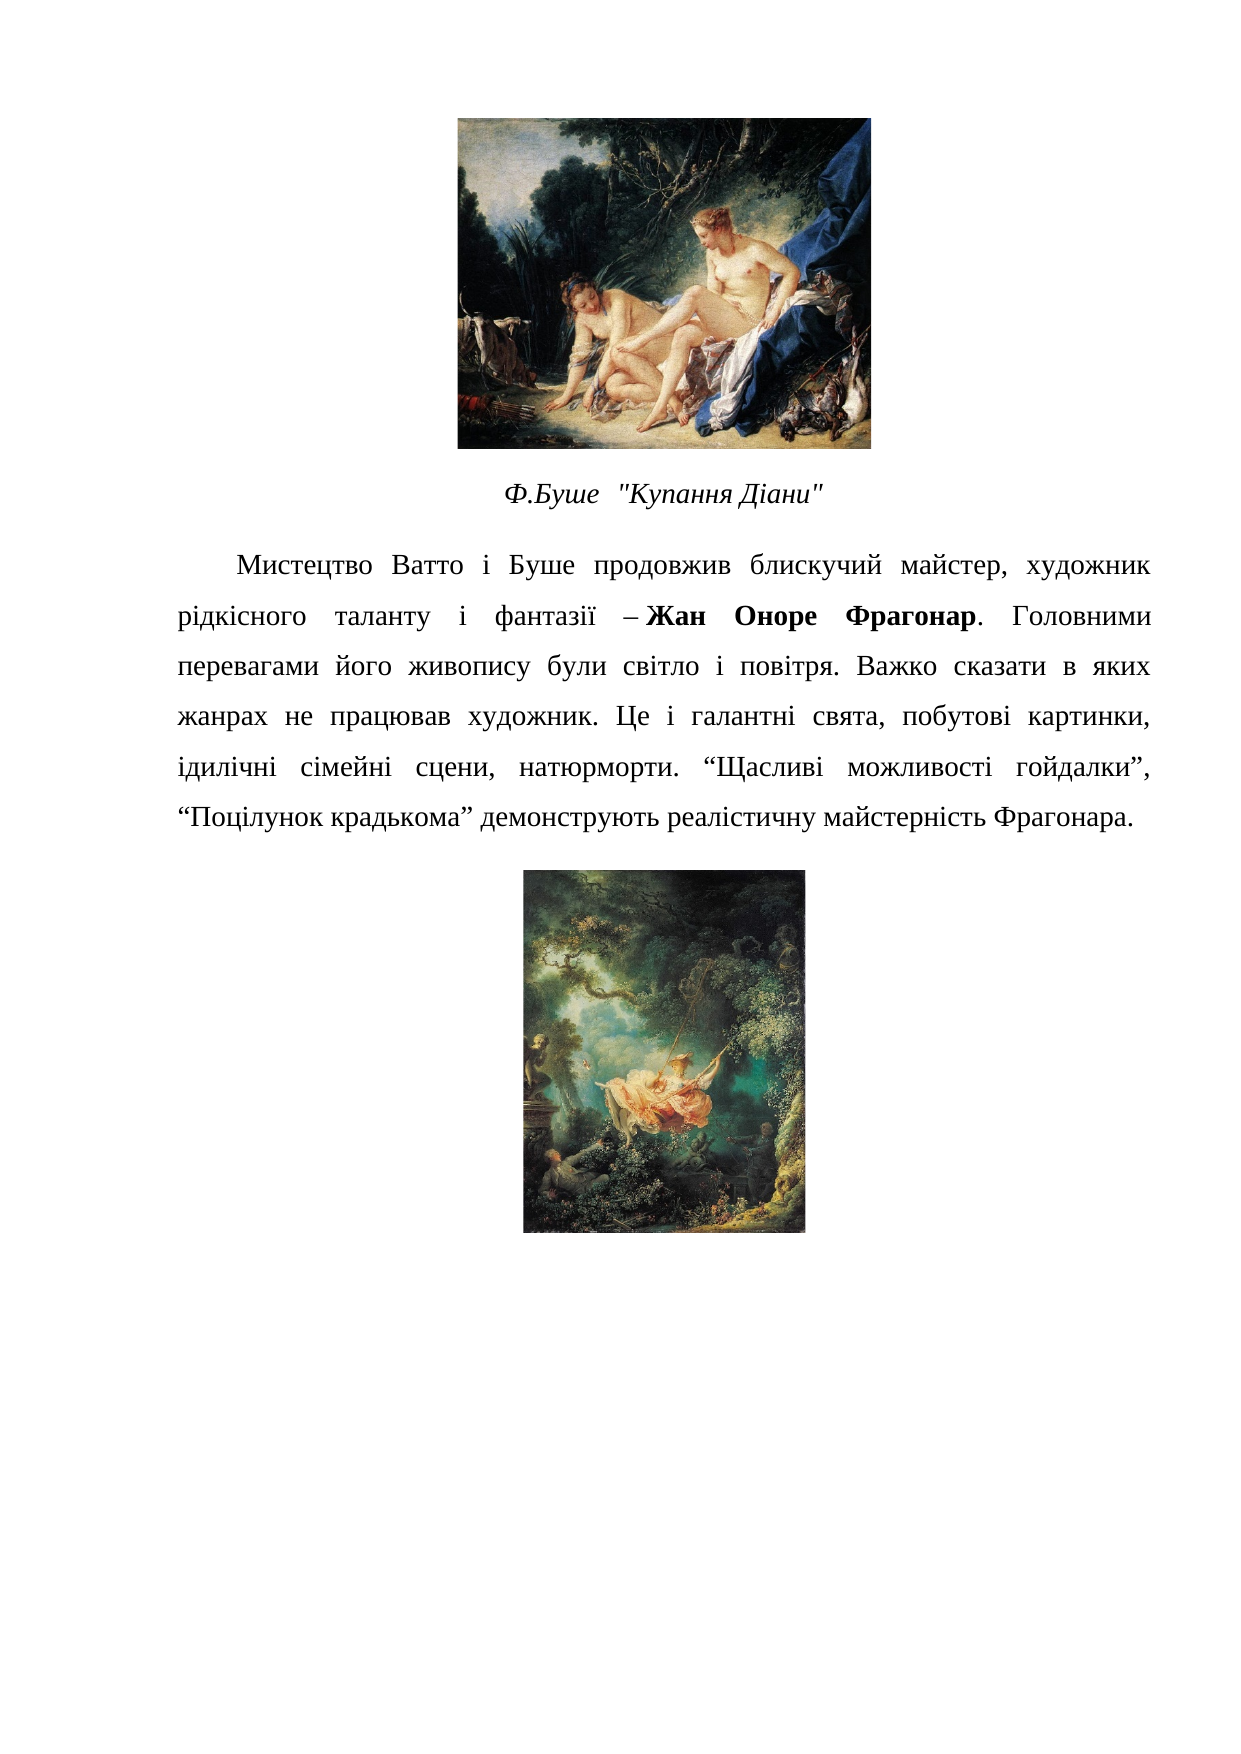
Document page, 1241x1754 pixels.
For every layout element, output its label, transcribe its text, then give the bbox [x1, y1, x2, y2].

picture [523, 870, 806, 1233]
picture [457, 118, 872, 449]
text Мистецтво Ватто і Буше продовжив блискучий майстер, художник рідкісного таланту і фантазії – Жан Оноре Фрагонар. Головними перевагами його живопису були світло і повітря. Важко сказати в яких жанрах не працював художник. Це і галантні свята, побутові картинки, ідилічні сімейні сцени, натюрморти. “Щасливі можливості гойдалки”, “Поцілунок крадькома” демонструють реалістичну майстерність Фрагонара. [177, 547, 1152, 832]
text Ф.Буше "Купання Діани" [177, 476, 1152, 510]
